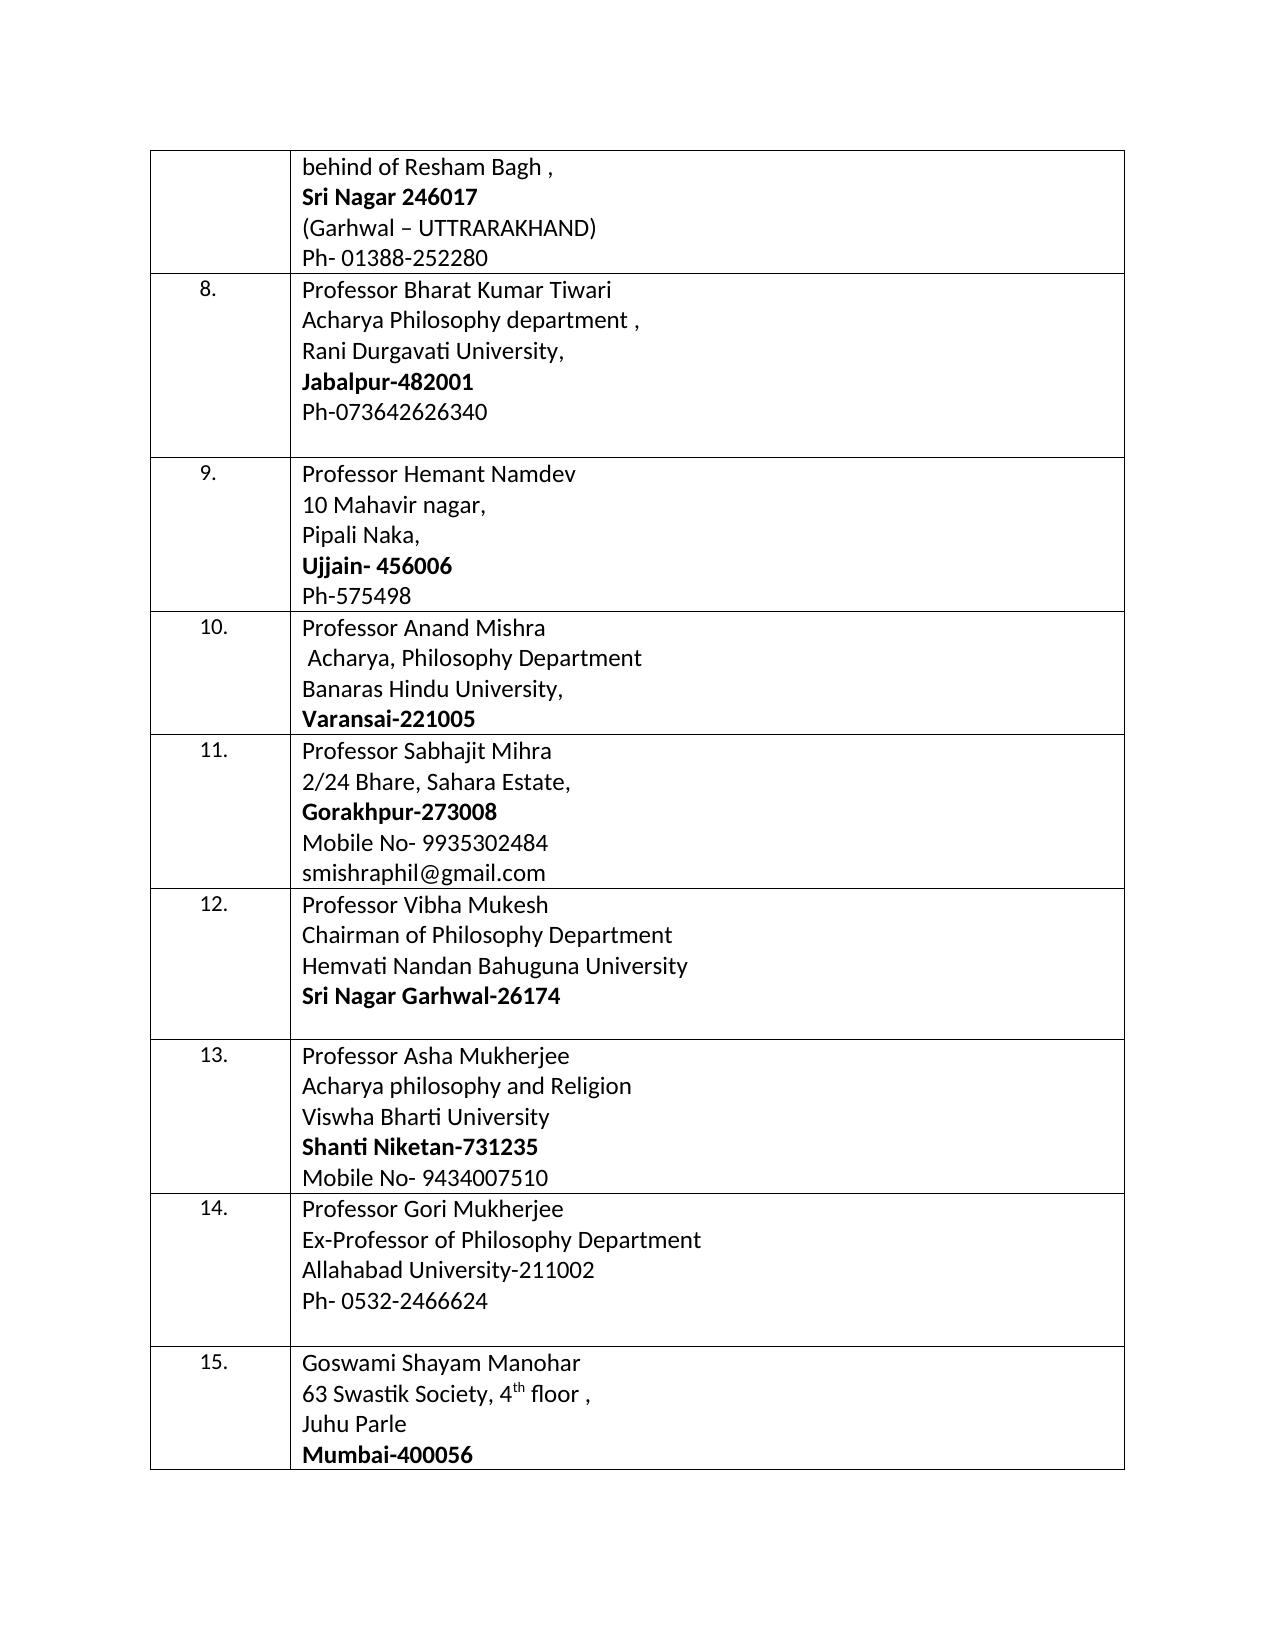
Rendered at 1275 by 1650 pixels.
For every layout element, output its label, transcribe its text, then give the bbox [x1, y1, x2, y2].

table_cell Goswami Shayam Manohar 63 Swastik Society, 4th floor , Juhu Parle Mumbai-400056 [407, 1347, 1124, 1469]
table_cell Professor Bharat Kumar Tiwari Acharya Philosophy department , Rani Durgavati University, Jabalpur-482001 Ph-073642626340 [291, 274, 1124, 457]
table_cell Professor Sabhajit Mihra 2/24 Bhare, Sahara Estate, Gorakhpur-273008 Mobile No- 9935302484 smishraphil@gmail.com [497, 735, 1124, 888]
table_cell [151, 274, 290, 457]
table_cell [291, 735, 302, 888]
table_cell [151, 889, 290, 1039]
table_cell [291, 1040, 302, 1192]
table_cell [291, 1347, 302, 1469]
table_cell Professor Mukesh Chandre Dimri Varun Villa, Pangti Vihar, behind of Resham Bagh , Sri Nagar 246017 (Garhwal – UTTRARAKHAND) Ph- 01388-252280 [478, 151, 1124, 273]
table_cell [151, 1347, 290, 1469]
table_cell [151, 458, 290, 611]
table_cell Professor Anand Mishra Acharya, Philosophy Department Banaras Hindu University, Varansai-221005 [291, 612, 1124, 734]
table_cell Professor Hemant Namdev 10 Mahavir nagar, Pipali Naka, Ujjain- 456006 Ph-575498 [412, 458, 1124, 611]
table_cell Professor Gori Mukherjee Ex-Professor of Philosophy Department Allahabad University-211002 Ph- 0532-2466624 [291, 1194, 1124, 1346]
table_cell [151, 612, 290, 734]
table_cell [151, 151, 290, 273]
table_cell Professor Asha Mukherjee Acharya philosophy and Religion Viswha Bharti University Shanti Niketan-731235 Mobile No- 9434007510 [538, 1040, 1124, 1192]
table_cell [151, 1040, 290, 1192]
table_cell [151, 1194, 290, 1346]
table_cell Professor Vibha Mukesh Chairman of Philosophy Department Hemvati Nandan Bahuguna University Sri Nagar Garhwal-26174 [291, 889, 1124, 1039]
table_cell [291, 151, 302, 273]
table_cell [151, 735, 290, 888]
